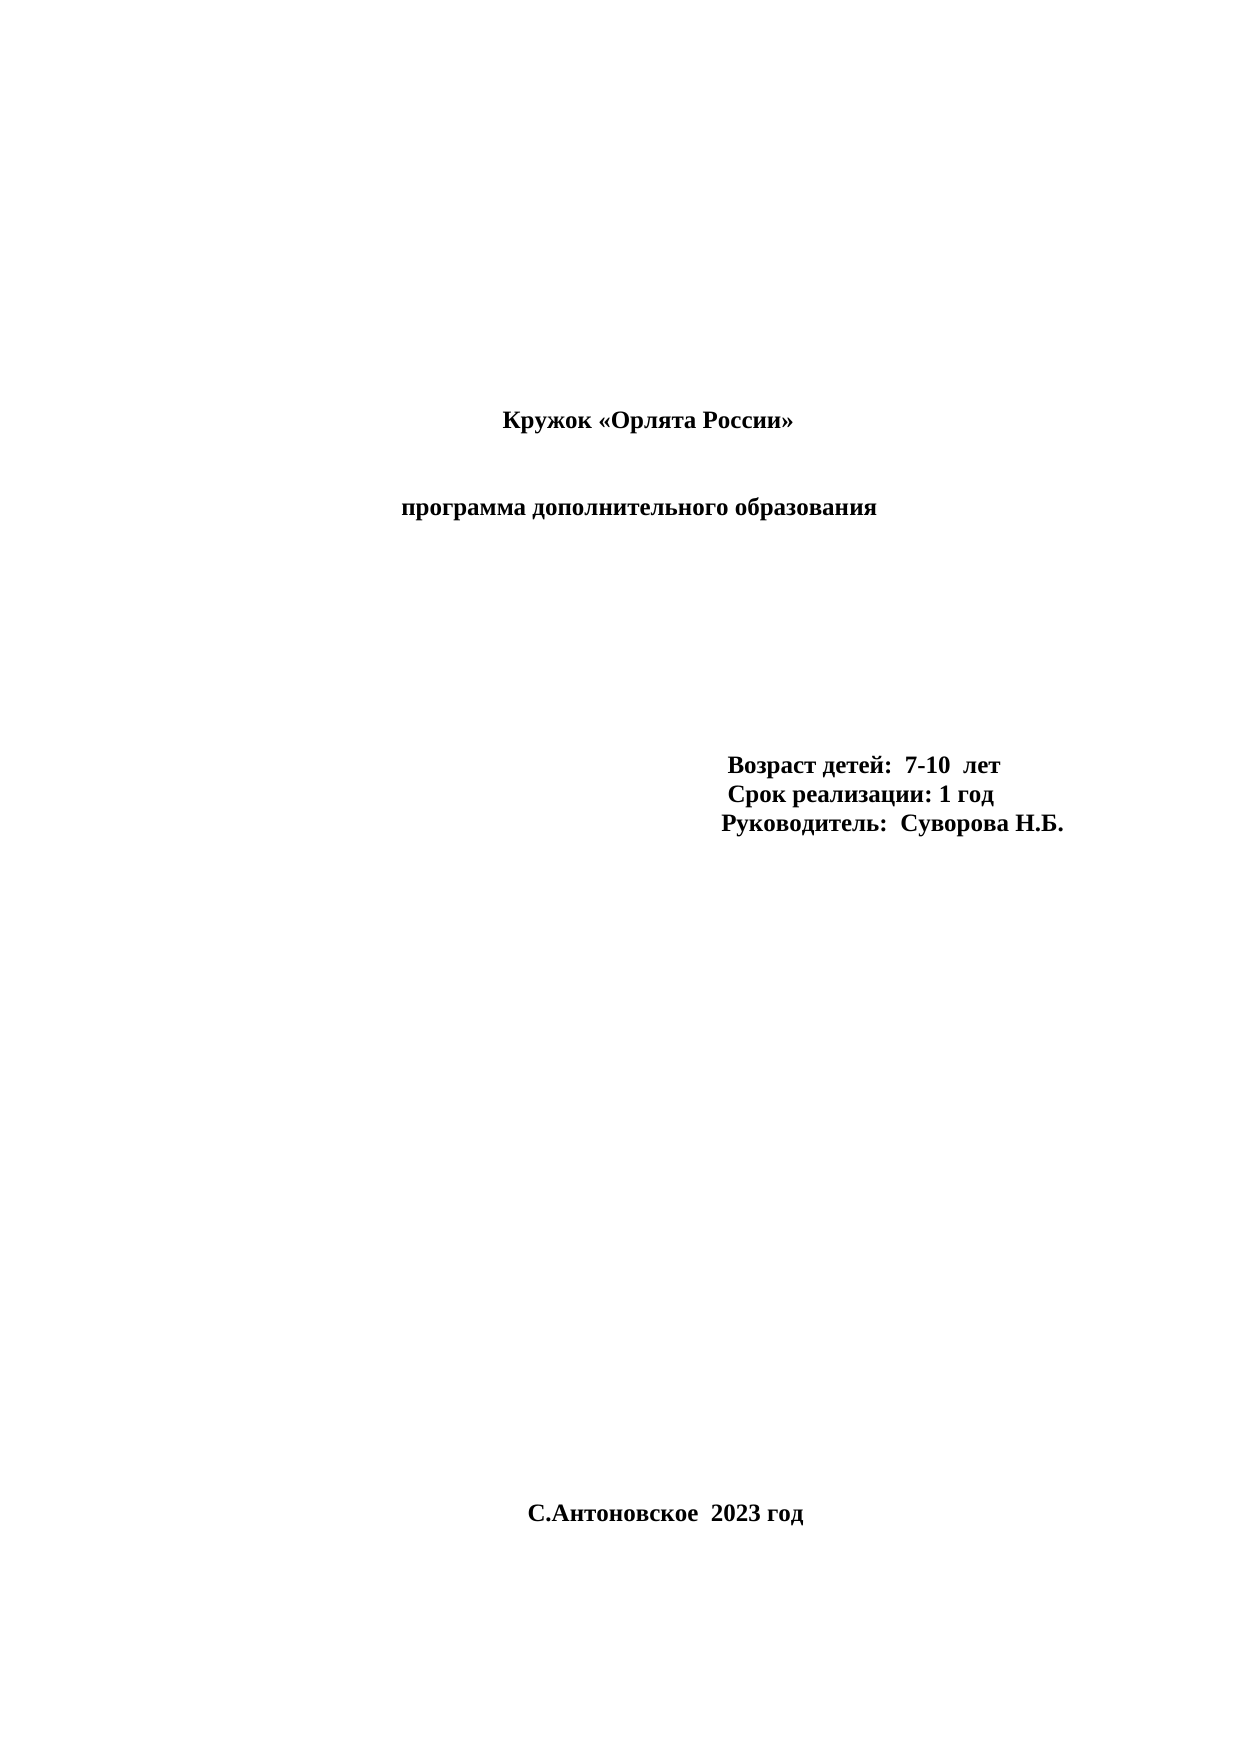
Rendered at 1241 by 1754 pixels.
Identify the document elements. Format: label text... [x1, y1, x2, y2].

text Срок реализации: 1 год [177, 779, 1152, 808]
text С.Антоновское 2023 год [177, 1498, 1152, 1527]
text Руководитель: Суворова Н.Б. [177, 808, 1152, 837]
text программа дополнительного образования [177, 492, 1152, 521]
text Кружок «Орлята России» [177, 406, 1152, 434]
text Возраст детей: 7-10 лет [177, 751, 1152, 779]
